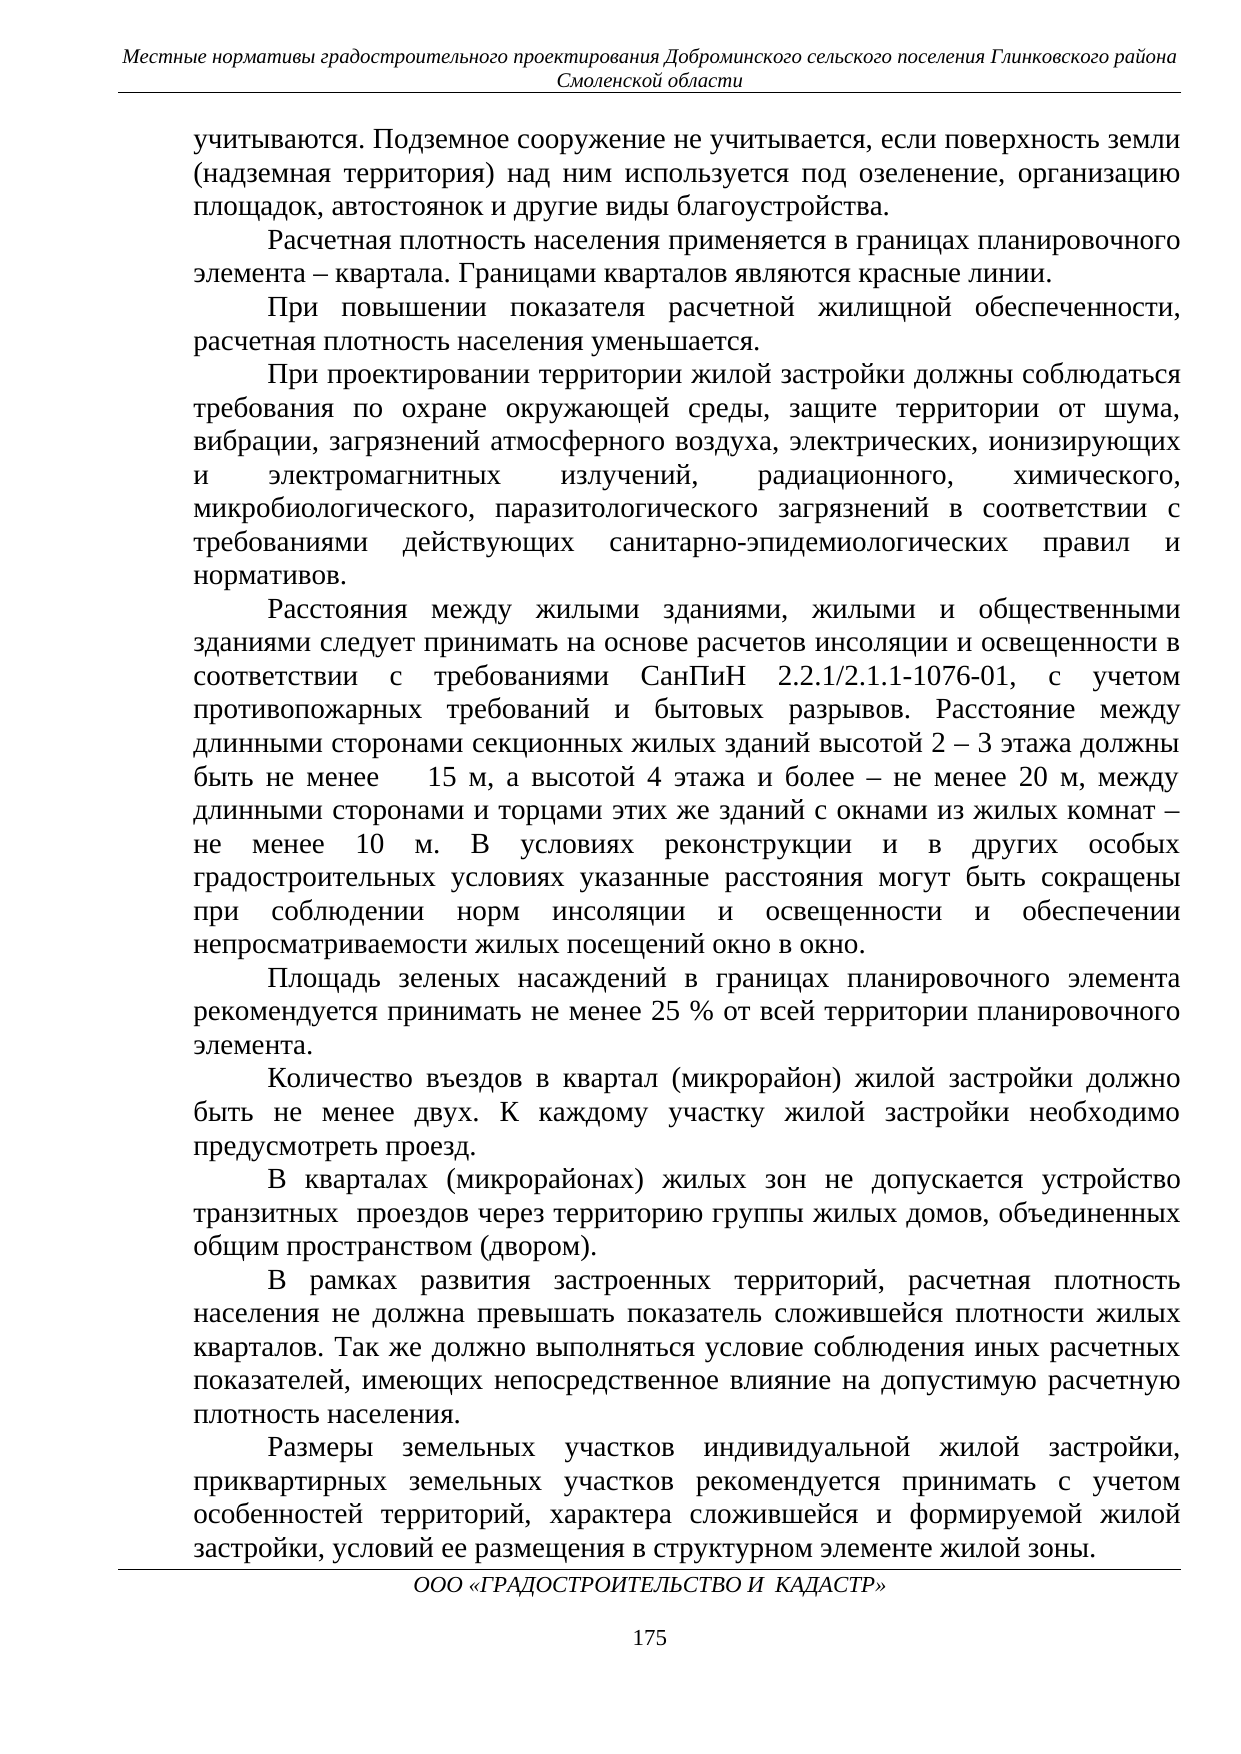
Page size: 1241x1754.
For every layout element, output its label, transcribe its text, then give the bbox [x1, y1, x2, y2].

text Расстояния между жилыми зданиями, жилыми и общественными зданиями следует принимать на основе расчетов инсоляции и освещенности в соответствии с требованиями СанПиН 2.2.1/2.1.1-1076-01, с учетом противопожарных требований и бытовых разрывов. Расстояние между длинными сторонами секционных жилых зданий высотой 2 – 3 этажа должны быть не менее 15 м, а высотой 4 этажа и более – не менее 20 м, между длинными сторонами и торцами этих же зданий с окнами из жилых комнат – не менее 10 м. В условиях реконструкции и в других особых градостроительных условиях указанные расстояния могут быть сокращены при соблюдении норм инсоляции и освещенности и обеспечении непросматриваемости жилых посещений окно в окно. [193, 591, 1181, 960]
text Расчетная плотность населения применяется в границах планировочного элемента – квартала. Границами кварталов являются красные линии. [193, 222, 1181, 289]
text При проектировании территории жилой застройки должны соблюдаться требования по охране окружающей среды, защите территории от шума, вибрации, загрязнений атмосферного воздуха, электрических, ионизирующих и электромагнитных излучений, радиационного, химического, микробиологического, паразитологического загрязнений в соответствии с требованиями действующих санитарно-эпидемиологических правил и нормативов. [193, 356, 1181, 591]
text При повышении показателя расчетной жилищной обеспеченности, расчетная плотность населения уменьшается. [193, 289, 1181, 356]
text Площадь зеленых насаждений в границах планировочного элемента рекомендуется принимать не менее 25 % от всей территории планировочного элемента. [193, 960, 1181, 1061]
text В кварталах (микрорайонах) жилых зон не допускается устройство транзитных проездов через территорию группы жилых домов, объединенных общим пространством (двором). [193, 1161, 1181, 1262]
text В рамках развития застроенных территорий, расчетная плотность населения не должна превышать показатель сложившейся плотности жилых кварталов. Так же должно выполняться условие соблюдения иных расчетных показателей, имеющих непосредственное влияние на допустимую расчетную плотность населения. [193, 1262, 1181, 1429]
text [193, 121, 1181, 222]
text Количество въездов в квартал (микрорайон) жилой застройки должно быть не менее двух. К каждому участку жилой застройки необходимо предусмотреть проезд. [193, 1061, 1181, 1161]
text Размеры земельных участков индивидуальной жилой застройки, приквартирных земельных участков рекомендуется принимать с учетом особенностей территорий, характера сложившейся и формируемой жилой застройки, условий ее размещения в структурном элементе жилой зоны. [193, 1429, 1181, 1564]
